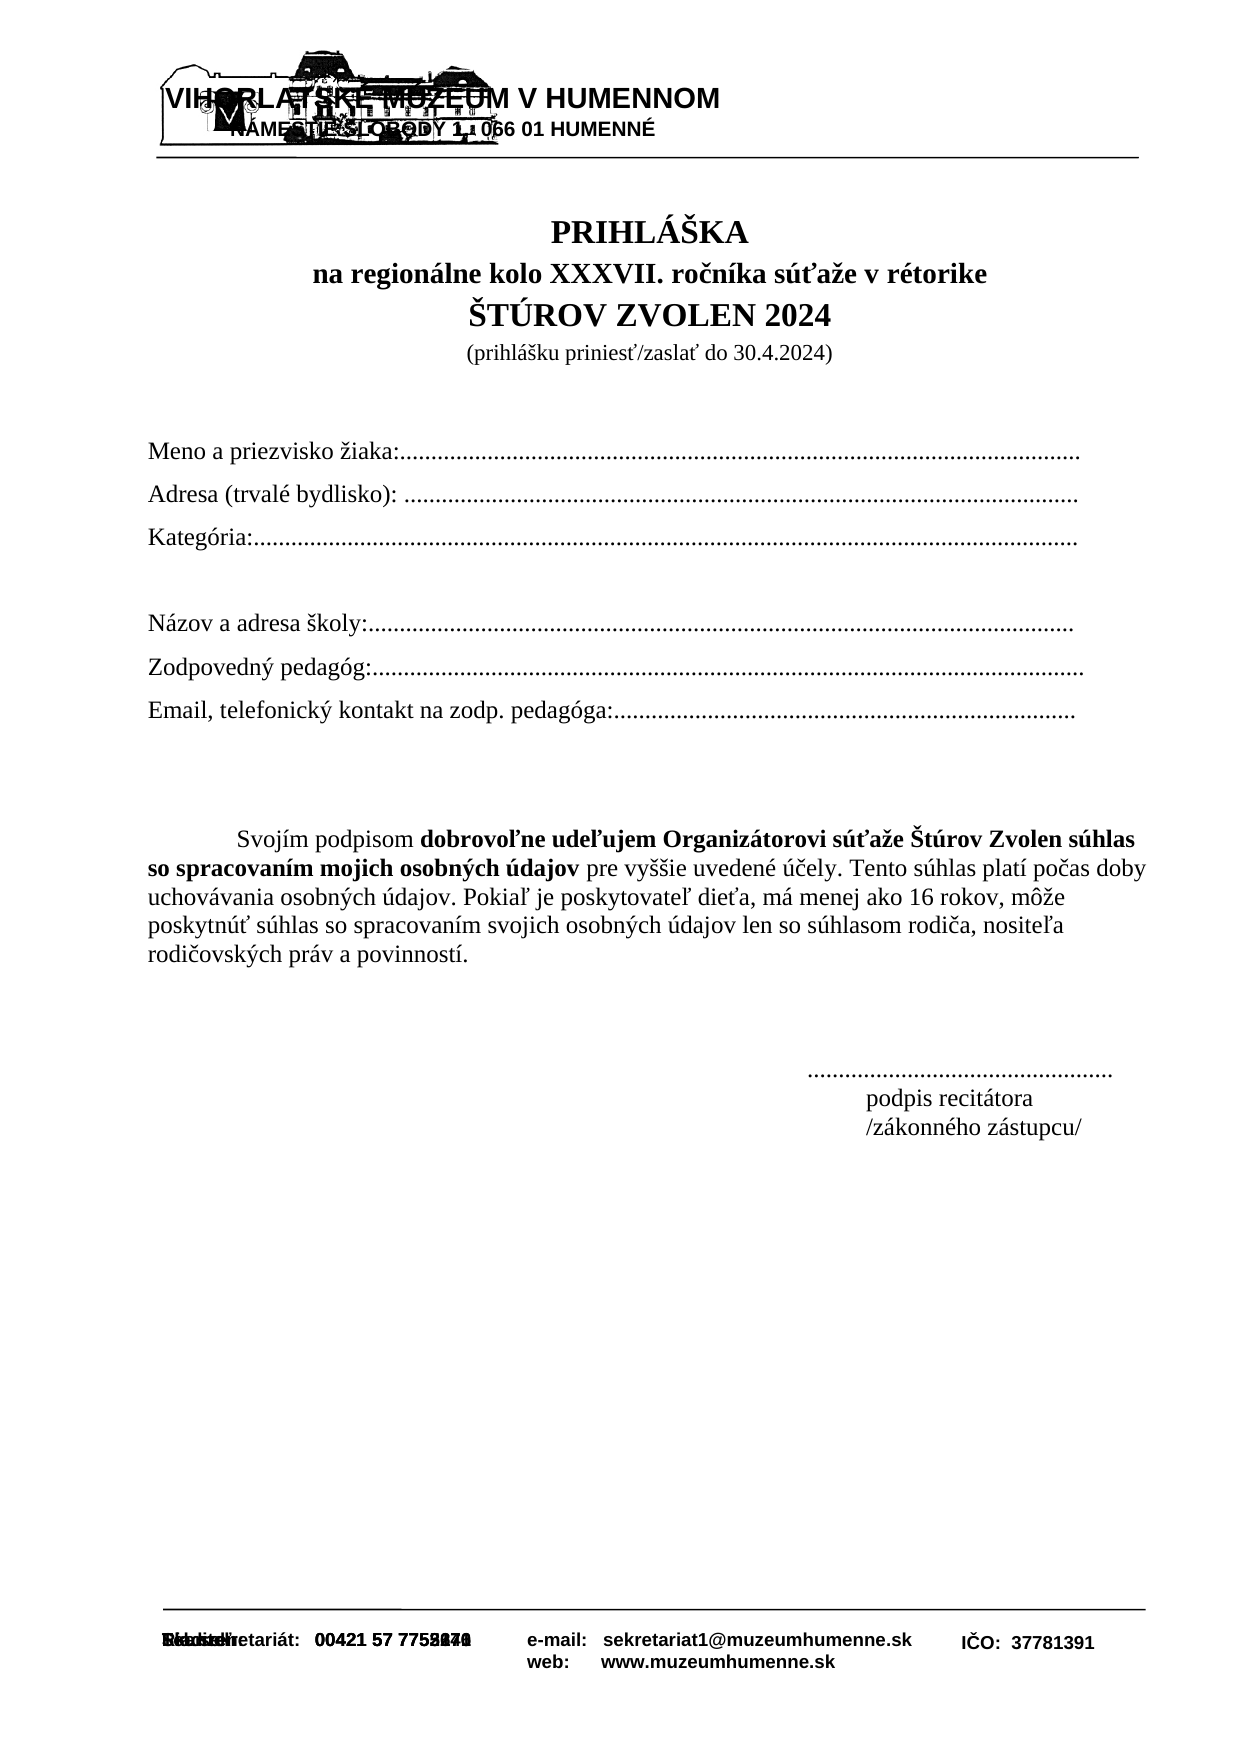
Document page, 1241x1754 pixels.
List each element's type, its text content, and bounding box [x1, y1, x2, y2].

text Adresa (trvalé bydlisko): ............................................................................................................ [148, 479, 1152, 508]
text na regionálne kolo XXXVII. ročníka súťaže v rétorike [148, 256, 1152, 290]
text ŠTÚROV ZVOLEN 2024 [148, 295, 1152, 333]
text Svojím podpisom dobrovoľne udeľujem Organizátorovi súťaže Štúrov Zvolen súhlas so spracovaním mojich osobných údajov pre vyššie uvedené účely. Tento súhlas platí počas doby uchovávania osobných údajov. Pokiaľ je poskytovateľ dieťa, má menej ako 16 rokov, môže poskytnúť súhlas so spracovaním svojich osobných údajov len so súhlasom rodiča, nositeľa rodičovských práv a povinností. [148, 824, 1152, 968]
text Meno a priezvisko žiaka:............................................................................................................. [148, 436, 1152, 465]
text Kategória:.................................................................................................................................... [148, 522, 1152, 551]
text Zodpovedný pedagóg:.................................................................................................................. [148, 652, 1152, 680]
text Názov a adresa školy:................................................................................................................. [148, 608, 1152, 637]
text PRIHLÁŠKA [148, 212, 1152, 251]
text (prihlášku priniesť/zaslať do 30.4.2024) [148, 339, 1152, 365]
picture [141, 41, 499, 158]
text podpis recitátora [148, 1083, 1152, 1112]
text /zákonného zástupcu/ [148, 1112, 1152, 1140]
text Email, telefonický kontakt na zodp. pedagóga:.......................................................................... [148, 695, 1152, 723]
text ................................................. [148, 1054, 1152, 1083]
